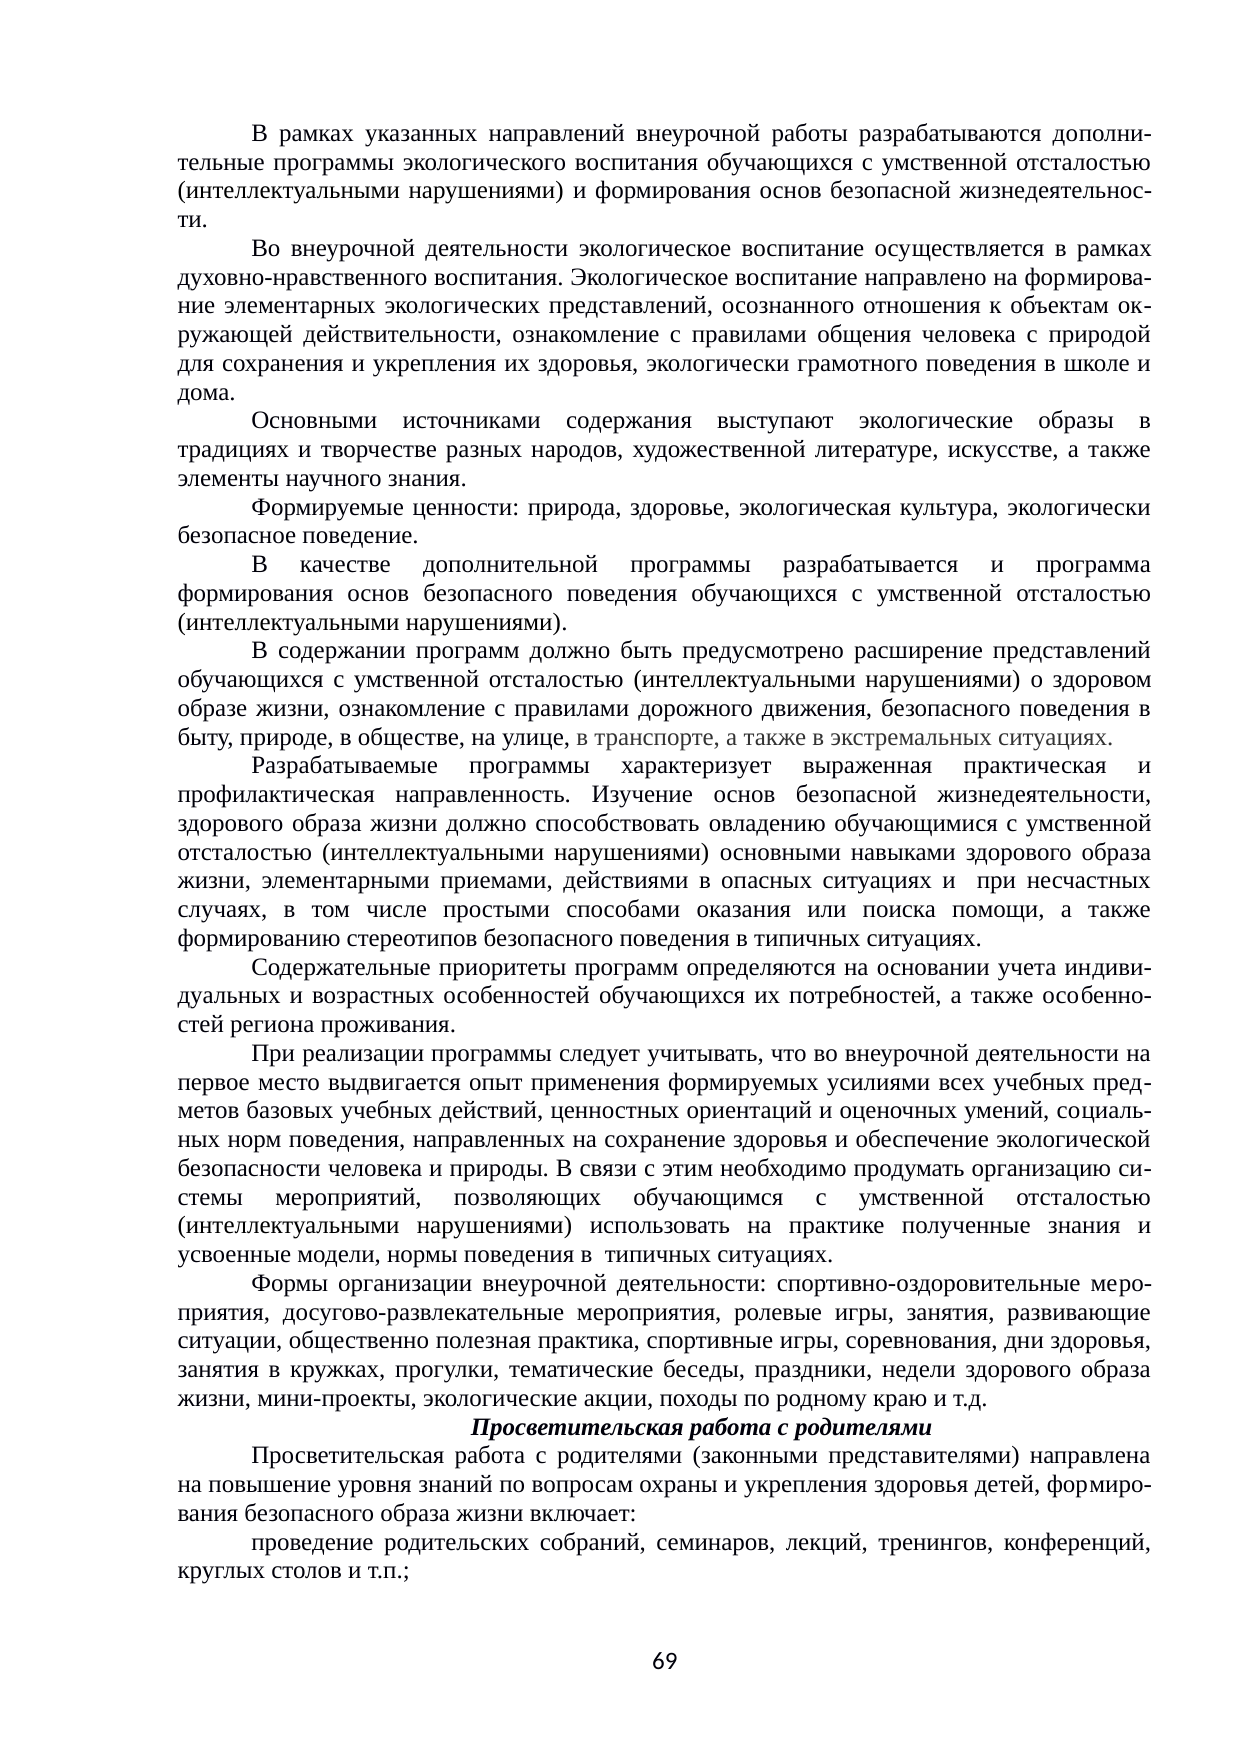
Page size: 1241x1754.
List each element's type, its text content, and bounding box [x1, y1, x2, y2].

text Просветительская работа с родителями [177, 1412, 1152, 1441]
text Содержательные приоритеты программ определяются на основании учета индивидуальных и возрастных особенностей обучающихся их потребностей, а также особенностей региона проживания. [177, 952, 1152, 1038]
text В рамках указанных направлений внеурочной работы разрабатываются дополнительные программы экологического воспитания обучающихся с умственной отсталостью (интеллектуальными нарушениями) и формирования основ безопасной жизнедеятельности. [177, 118, 1152, 233]
text проведение родительских собраний, семинаров, лекций, тренингов, конференций, круглых столов и т.п.; [177, 1527, 1152, 1584]
text В содержании программ должно быть предусмотрено расширение представлений обучающихся с умственной отсталостью (интеллектуальными нарушениями) о здоровом образе жизни, ознакомление с правилами дорожного движения, безопасного поведения в быту, природе, в обществе, на улице, в транспорте, а также в экстремальных ситуациях. [177, 636, 1152, 751]
text При реализации программы следует учитывать, что во внеурочной деятельности на первое место выдвигается опыт применения формируемых усилиями всех учебных предметов базовых учебных действий, ценностных ориентаций и оценочных умений, социальных норм поведения, направленных на сохранение здоровья и обеспечение экологической безопасности человека и природы. В связи с этим необходимо продумать организацию системы мероприятий, позволяющих обучающимся с умственной отсталостью (интеллектуальными нарушениями) использовать на практике полученные знания и усвоенные модели, нормы поведения в типичных ситуациях. [177, 1038, 1152, 1268]
text В качестве дополнительной программы разрабатывается и программа формирования основ безопасного поведения обучающихся с умственной отсталостью (интеллектуальными нарушениями). [177, 549, 1152, 636]
text Разрабатываемые программы характеризует выраженная практическая и профилактическая направленность. Изучение основ безопасной жизнедеятельности, здорового образа жизни должно способствовать овладению обучающимися с умственной отсталостью (интеллектуальными нарушениями) основными навыками здорового образа жизни, элементарными приемами, действиями в опасных ситуациях и при несчастных случаях, в том числе простыми способами оказания или поиска помощи, а также формированию стереотипов безопасного поведения в типичных ситуациях. [177, 751, 1152, 952]
text Основными источниками содержания выступают экологические образы в традициях и творчестве разных народов, художественной литературе, искусстве, а также элементы научного знания. [177, 406, 1152, 492]
text Формируемые ценности: природа, здоровье, экологическая культура, экологически безопасное поведение. [177, 492, 1152, 549]
text Формы организации внеурочной деятельности: спортивно-оздоровительные мероприятия, досугово-развлекательные мероприятия, ролевые игры, занятия, развивающие ситуации, общественно полезная практика, спортивные игры, соревнования, дни здоровья, занятия в кружках, прогулки, тематические беседы, праздники, недели здорового образа жизни, мини-проекты, экологические акции, походы по родному краю и т.д. [177, 1268, 1152, 1412]
text Во внеурочной деятельности экологическое воспитание осуществляется в рамках духовно-нравственного воспитания. Экологическое воспитание направлено на формирование элементарных экологических представлений, осознанного отношения к объектам окружающей действительности, ознакомление с правилами общения человека с природой для сохранения и укрепления их здоровья, экологически грамотного поведения в школе и дома. [177, 233, 1152, 406]
text Просветительская работа с родителями (законными представителями) направлена на повышение уровня знаний по вопросам охраны и укрепления здоровья детей, формирования безопасного образа жизни включает: [177, 1441, 1152, 1527]
